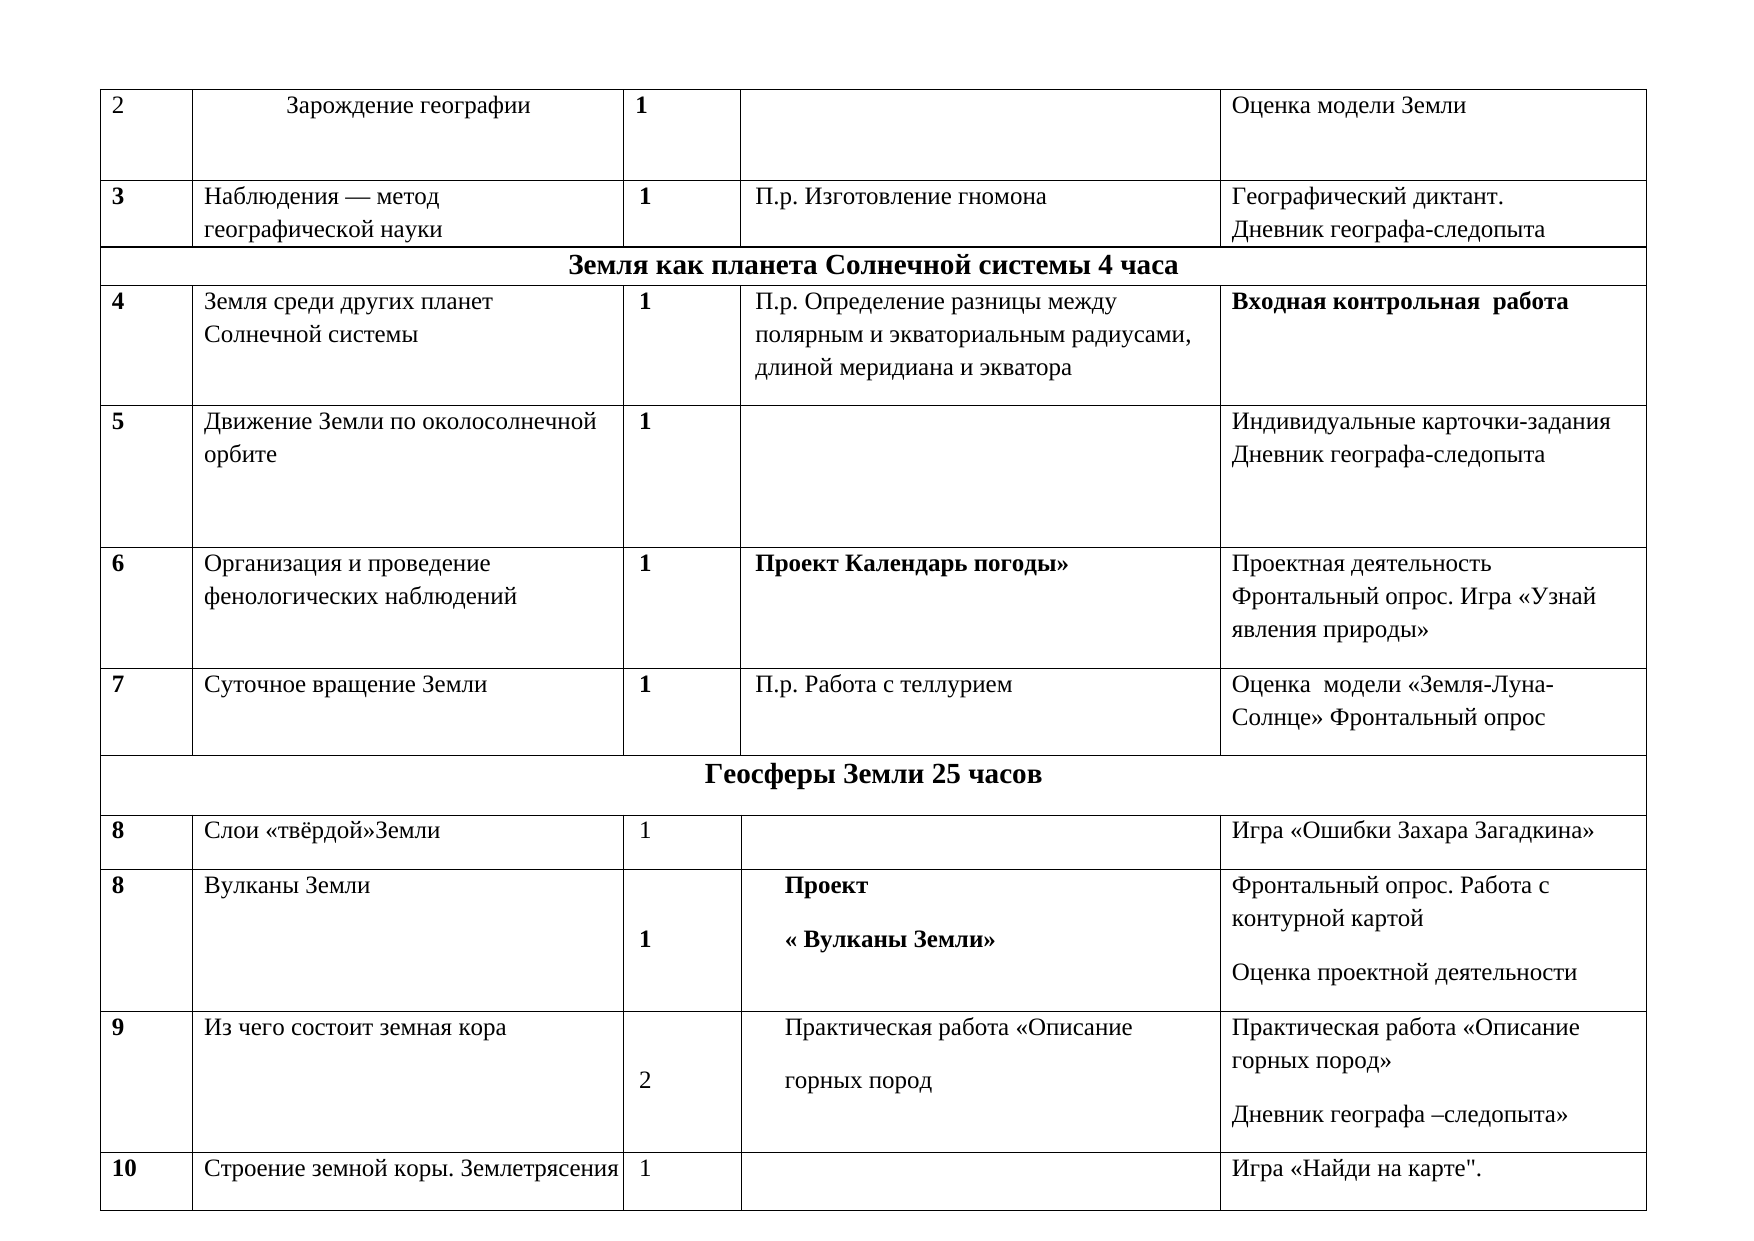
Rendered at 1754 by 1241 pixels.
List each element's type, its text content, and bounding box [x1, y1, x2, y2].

table_cell Проект « Вулканы Земли» [742, 870, 1220, 1011]
table_cell Вулканы Земли [193, 870, 623, 1011]
table_cell Игра «Ошибки Захара Загадкина» [1221, 816, 1646, 869]
table_cell [742, 1153, 1220, 1209]
table_cell 6 [101, 548, 192, 668]
table_cell 1 [624, 548, 740, 668]
table_cell П.р. Изготовление гномона [741, 181, 1220, 246]
table_cell Географический диктант. Дневник географа-следопыта [1221, 181, 1646, 246]
table_cell 3 [101, 181, 192, 246]
table_cell Практическая работа «Описание горных пород [742, 1012, 1220, 1152]
table_cell Проектная деятельность Фронтальный опрос. Игра «Узнай явления природы» [1221, 548, 1646, 668]
table_cell Зарождение географии [193, 90, 623, 180]
table_cell [742, 816, 1220, 869]
table_cell 8 [101, 870, 192, 1011]
table_cell [741, 406, 1220, 547]
table_cell 9 [101, 1012, 192, 1152]
table_cell 1 [624, 90, 740, 180]
table_cell Оценка модели Земли [1221, 90, 1646, 180]
table_cell 1 [624, 286, 740, 405]
table_cell Наблюдения — метод географической науки [193, 181, 623, 246]
table_cell 1 [624, 181, 740, 246]
table_cell 1 [624, 669, 740, 755]
table_cell Оценка модели «Земля-Луна-Солнце» Фронтальный опрос [1221, 669, 1646, 755]
table_cell 1 [624, 406, 740, 547]
table_cell Из чего состоит земная кора [193, 1012, 623, 1152]
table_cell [1221, 1153, 1646, 1209]
table_cell 5 [101, 406, 192, 547]
table_cell Входная контрольная работа [1221, 286, 1646, 405]
table_cell Практическая работа «Описание горных пород» Дневник географа –следопыта» [1221, 1012, 1646, 1152]
table_cell Земля как планета Солнечной системы 4 часа [101, 248, 1646, 285]
table_cell Геосферы Земли 25 часов [101, 756, 1646, 814]
table_cell 1 [624, 870, 741, 1011]
table_cell Фронтальный опрос. Работа с контурной картой Оценка проектной деятельности [1221, 870, 1646, 1011]
table_cell Суточное вращение Земли [193, 669, 623, 755]
table_cell Слои «твёрдой»Земли [193, 816, 623, 869]
table_cell П.р. Определение разницы между полярным и экваториальным радиусами, длиной меридиана и экватора [741, 286, 1220, 405]
table_cell Организация и проведение фенологических наблюдений [193, 548, 623, 668]
table_cell Проект Календарь погоды» [741, 548, 1220, 668]
table_cell 8 [101, 816, 192, 869]
table_cell Движение Земли по околосолнечной орбите [193, 406, 623, 547]
table_cell 1 [624, 816, 741, 869]
table_cell 2 [624, 1012, 741, 1152]
table_cell 2 [101, 90, 192, 180]
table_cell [193, 1153, 623, 1209]
table_cell 10 [101, 1153, 192, 1209]
table_cell Индивидуальные карточки-задания Дневник географа-следопыта [1221, 406, 1646, 547]
table_cell П.р. Работа с теллурием [741, 669, 1220, 755]
table_cell 1 [624, 1153, 741, 1209]
table_cell [741, 90, 1220, 180]
table_cell 7 [101, 669, 192, 755]
table_cell Земля среди других планет Солнечной системы [193, 286, 623, 405]
table_cell 4 [101, 286, 192, 405]
